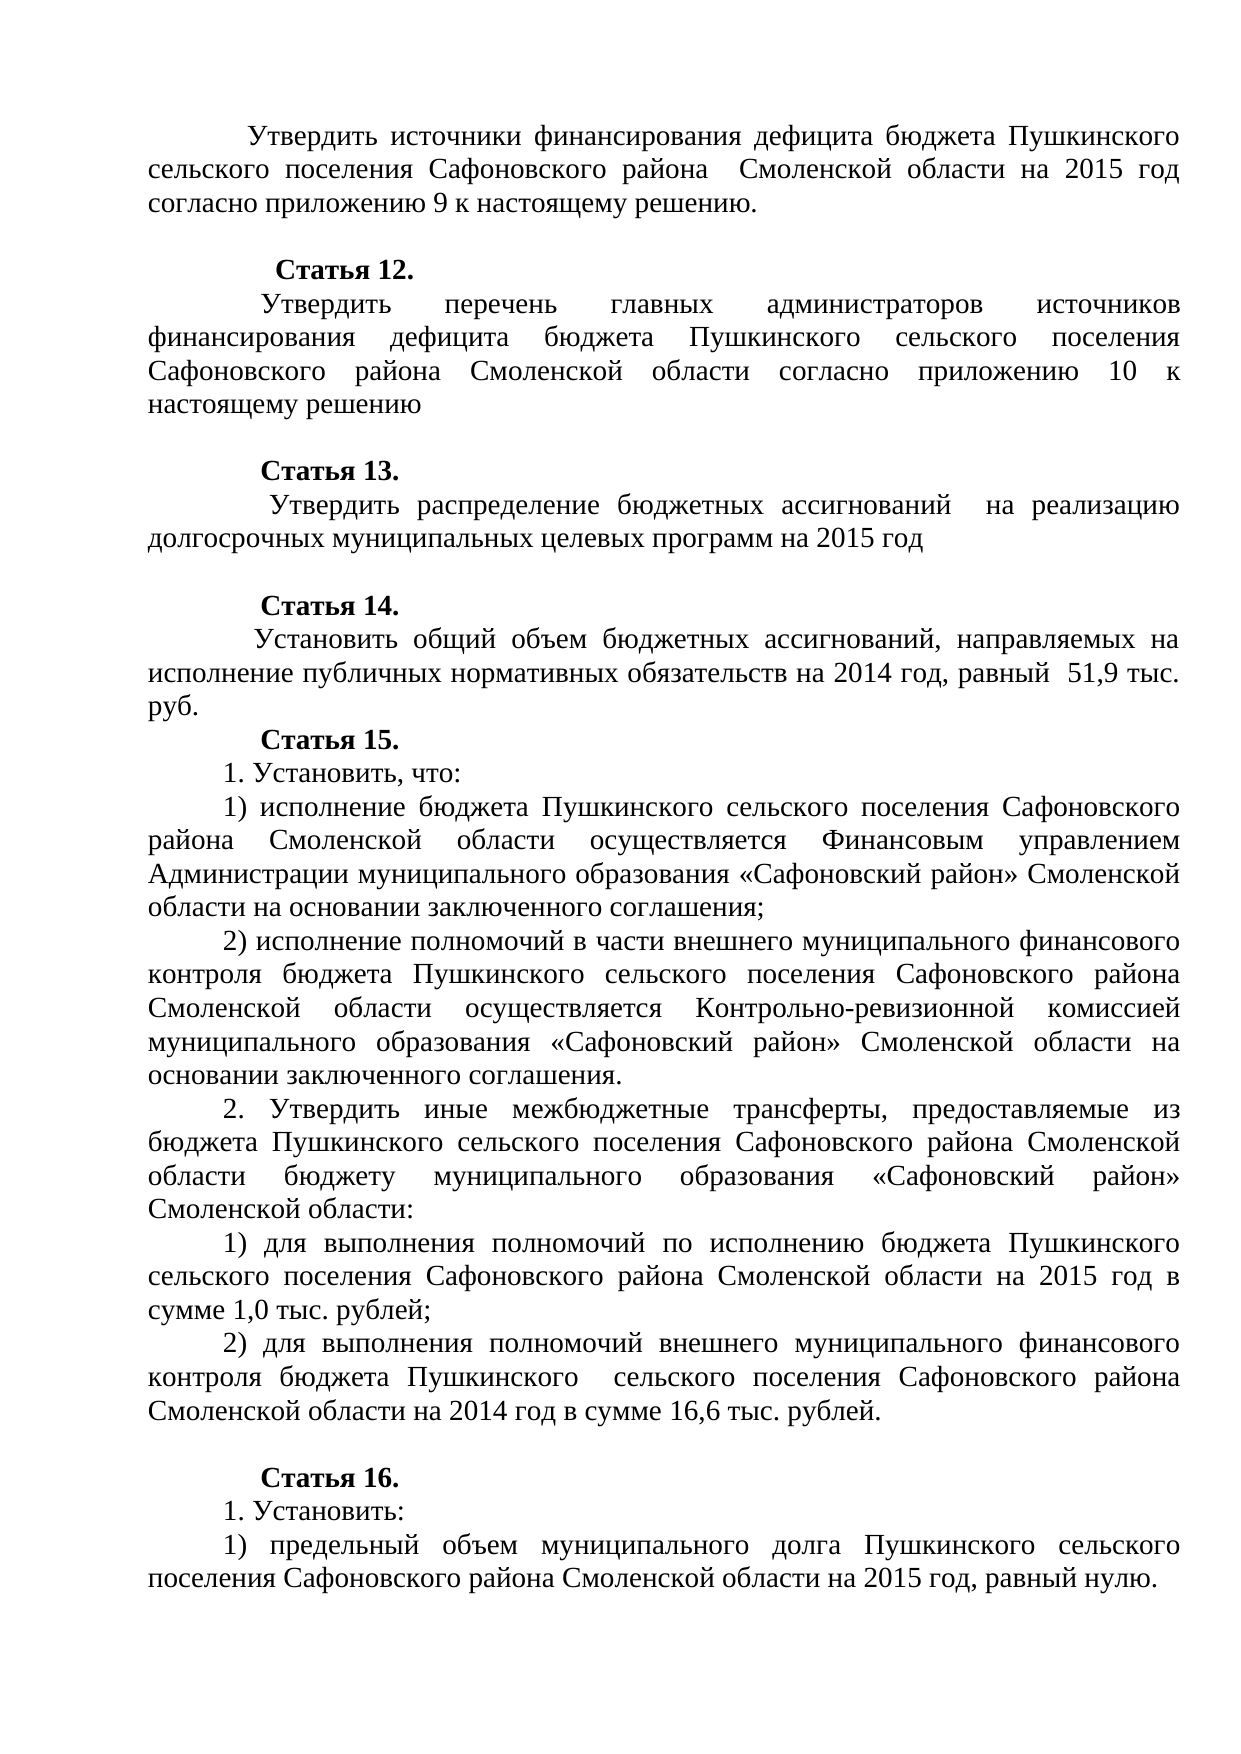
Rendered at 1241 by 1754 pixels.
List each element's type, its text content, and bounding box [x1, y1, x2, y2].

text 1) предельный объем муниципального долга Пушкинского сельского поселения Сафоновского района Смоленской области на 2015 год, равный нулю. [148, 1527, 1181, 1594]
text Статья 15. [148, 722, 1181, 755]
text 1) для выполнения полномочий по исполнению бюджета Пушкинского сельского поселения Сафоновского района Смоленской области на 2015 год в сумме 1,0 тыс. рублей; [148, 1225, 1181, 1326]
text 1. Установить: [148, 1493, 1181, 1527]
text Статья 16. [148, 1460, 1181, 1493]
text Статья 14. [148, 588, 1181, 621]
text 1. Установить, что: [148, 755, 1181, 789]
text Статья 13. [148, 453, 1181, 487]
text Утвердить перечень главных администраторов источников финансирования дефицита бюджета Пушкинского сельского поселения Сафоновского района Смоленской области согласно приложению 10 к настоящему решению [148, 286, 1181, 420]
text Установить общий объем бюджетных ассигнований, направляемых на исполнение публичных нормативных обязательств на 2014 год, равный 51,9 тыс. руб. [148, 621, 1181, 722]
text 2) для выполнения полномочий внешнего муниципального финансового контроля бюджета Пушкинского сельского поселения Сафоновского района Смоленской области на 2014 год в сумме 16,6 тыс. рублей. [148, 1326, 1181, 1426]
text Статья 12. [148, 252, 1181, 286]
text Утвердить распределение бюджетных ассигнований на реализацию долгосрочных муниципальных целевых программ на 2015 год [148, 487, 1181, 554]
text 2) исполнение полномочий в части внешнего муниципального финансового контроля бюджета Пушкинского сельского поселения Сафоновского района Смоленской области осуществляется Контрольно-ревизионной комиссией муниципального образования «Сафоновский район» Смоленской области на основании заключенного соглашения. [148, 923, 1181, 1091]
text 1) исполнение бюджета Пушкинского сельского поселения Сафоновского района Смоленской области осуществляется Финансовым управлением Администрации муниципального образования «Сафоновский район» Смоленской области на основании заключенного соглашения; [148, 789, 1181, 923]
text 2. Утвердить иные межбюджетные трансферты, предоставляемые из бюджета Пушкинского сельского поселения Сафоновского района Смоленской области бюджету муниципального образования «Сафоновский район» Смоленской области: [148, 1091, 1181, 1225]
text Утвердить источники финансирования дефицита бюджета Пушкинского сельского поселения Сафоновского района Смоленской области на 2015 год согласно приложению 9 к настоящему решению. [148, 118, 1181, 219]
